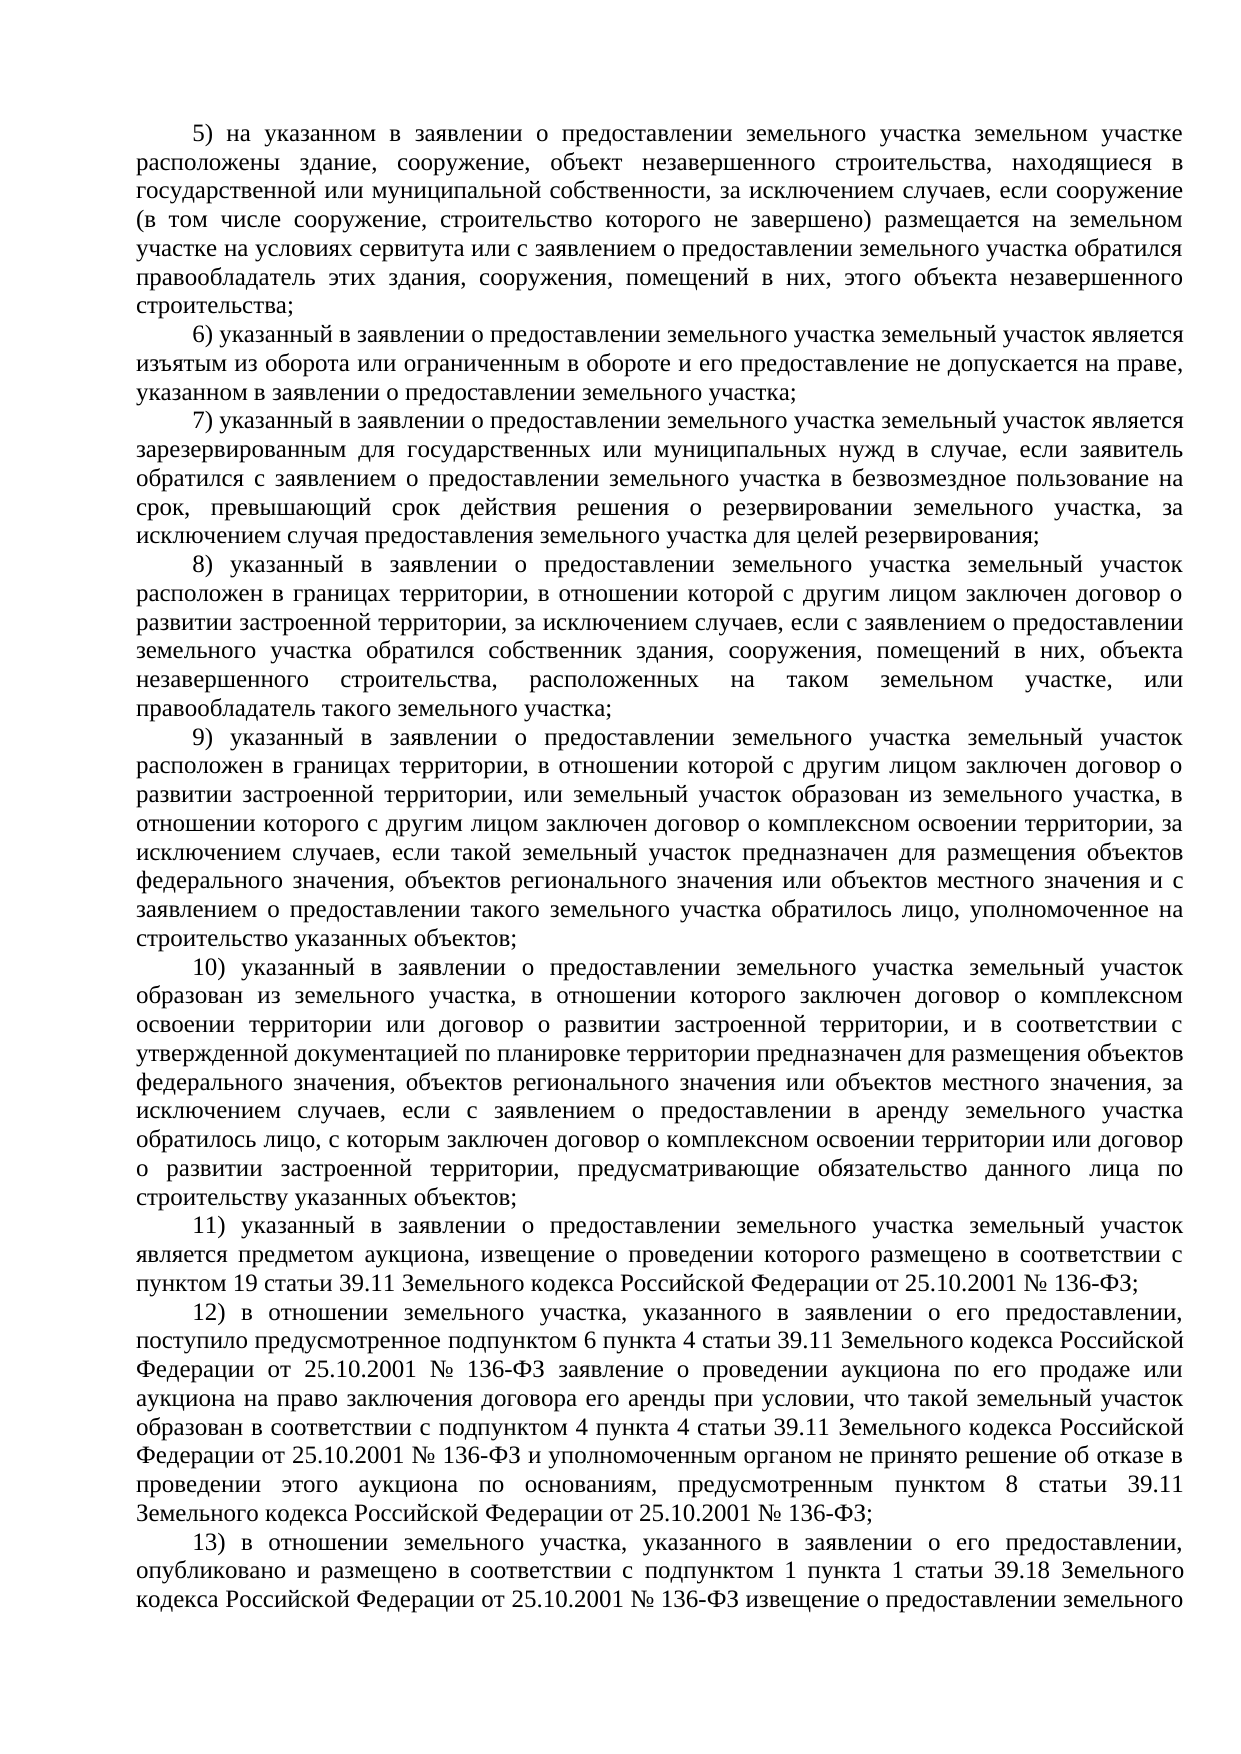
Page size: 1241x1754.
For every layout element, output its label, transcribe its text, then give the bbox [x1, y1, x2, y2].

text 11) указанный в заявлении о предоставлении земельного участка земельный участок является предметом аукциона, извещение о проведении которого размещено в соответствии с пунктом 19 статьи 39.11 Земельного кодекса Российской Федерации от 25.10.2001 № 136-ФЗ; [136, 1211, 1184, 1297]
text 7) указанный в заявлении о предоставлении земельного участка земельный участок является зарезервированным для государственных или муниципальных нужд в случае, если заявитель обратился с заявлением о предоставлении земельного участка в безвозмездное пользование на срок, превышающий срок действия решения о резервировании земельного участка, за исключением случая предоставления земельного участка для целей резервирования; [136, 406, 1184, 549]
text 6) указанный в заявлении о предоставлении земельного участка земельный участок является изъятым из оборота или ограниченным в обороте и его предоставление не допускается на праве, указанном в заявлении о предоставлении земельного участка; [136, 319, 1184, 406]
text 10) указанный в заявлении о предоставлении земельного участка земельный участок образован из земельного участка, в отношении которого заключен договор о комплексном освоении территории или договор о развитии застроенной территории, и в соответствии с утвержденной документацией по планировке территории предназначен для размещения объектов федерального значения, объектов регионального значения или объектов местного значения, за исключением случаев, если с заявлением о предоставлении в аренду земельного участка обратилось лицо, с которым заключен договор о комплексном освоении территории или договор о развитии застроенной территории, предусматривающие обязательство данного лица по строительству указанных объектов; [136, 952, 1184, 1211]
text 12) в отношении земельного участка, указанного в заявлении о его предоставлении, поступило предусмотренное подпунктом 6 пункта 4 статьи 39.11 Земельного кодекса Российской Федерации от 25.10.2001 № 136-ФЗ заявление о проведении аукциона по его продаже или аукциона на право заключения договора его аренды при условии, что такой земельный участок образован в соответствии с подпунктом 4 пункта 4 статьи 39.11 Земельного кодекса Российской Федерации от 25.10.2001 № 136-ФЗ и уполномоченным органом не принято решение об отказе в проведении этого аукциона по основаниям, предусмотренным пунктом 8 статьи 39.11 Земельного кодекса Российской Федерации от 25.10.2001 № 136-ФЗ; [136, 1297, 1184, 1527]
text 9) указанный в заявлении о предоставлении земельного участка земельный участок расположен в границах территории, в отношении которой с другим лицом заключен договор о развитии застроенной территории, или земельный участок образован из земельного участка, в отношении которого с другим лицом заключен договор о комплексном освоении территории, за исключением случаев, если такой земельный участок предназначен для размещения объектов федерального значения, объектов регионального значения или объектов местного значения и с заявлением о предоставлении такого земельного участка обратилось лицо, уполномоченное на строительство указанных объектов; [136, 722, 1184, 952]
text 5) на указанном в заявлении о предоставлении земельного участка земельном участке расположены здание, сооружение, объект незавершенного строительства, находящиеся в государственной или муниципальной собственности, за исключением случаев, если сооружение (в том числе сооружение, строительство которого не завершено) размещается на земельном участке на условиях сервитута или с заявлением о предоставлении земельного участка обратился правообладатель этих здания, сооружения, помещений в них, этого объекта незавершенного строительства; [136, 118, 1184, 319]
text 8) указанный в заявлении о предоставлении земельного участка земельный участок расположен в границах территории, в отношении которой с другим лицом заключен договор о развитии застроенной территории, за исключением случаев, если с заявлением о предоставлении земельного участка обратился собственник здания, сооружения, помещений в них, объекта незавершенного строительства, расположенных на таком земельном участке, или правообладатель такого земельного участка; [136, 549, 1184, 722]
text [136, 1527, 1184, 1613]
